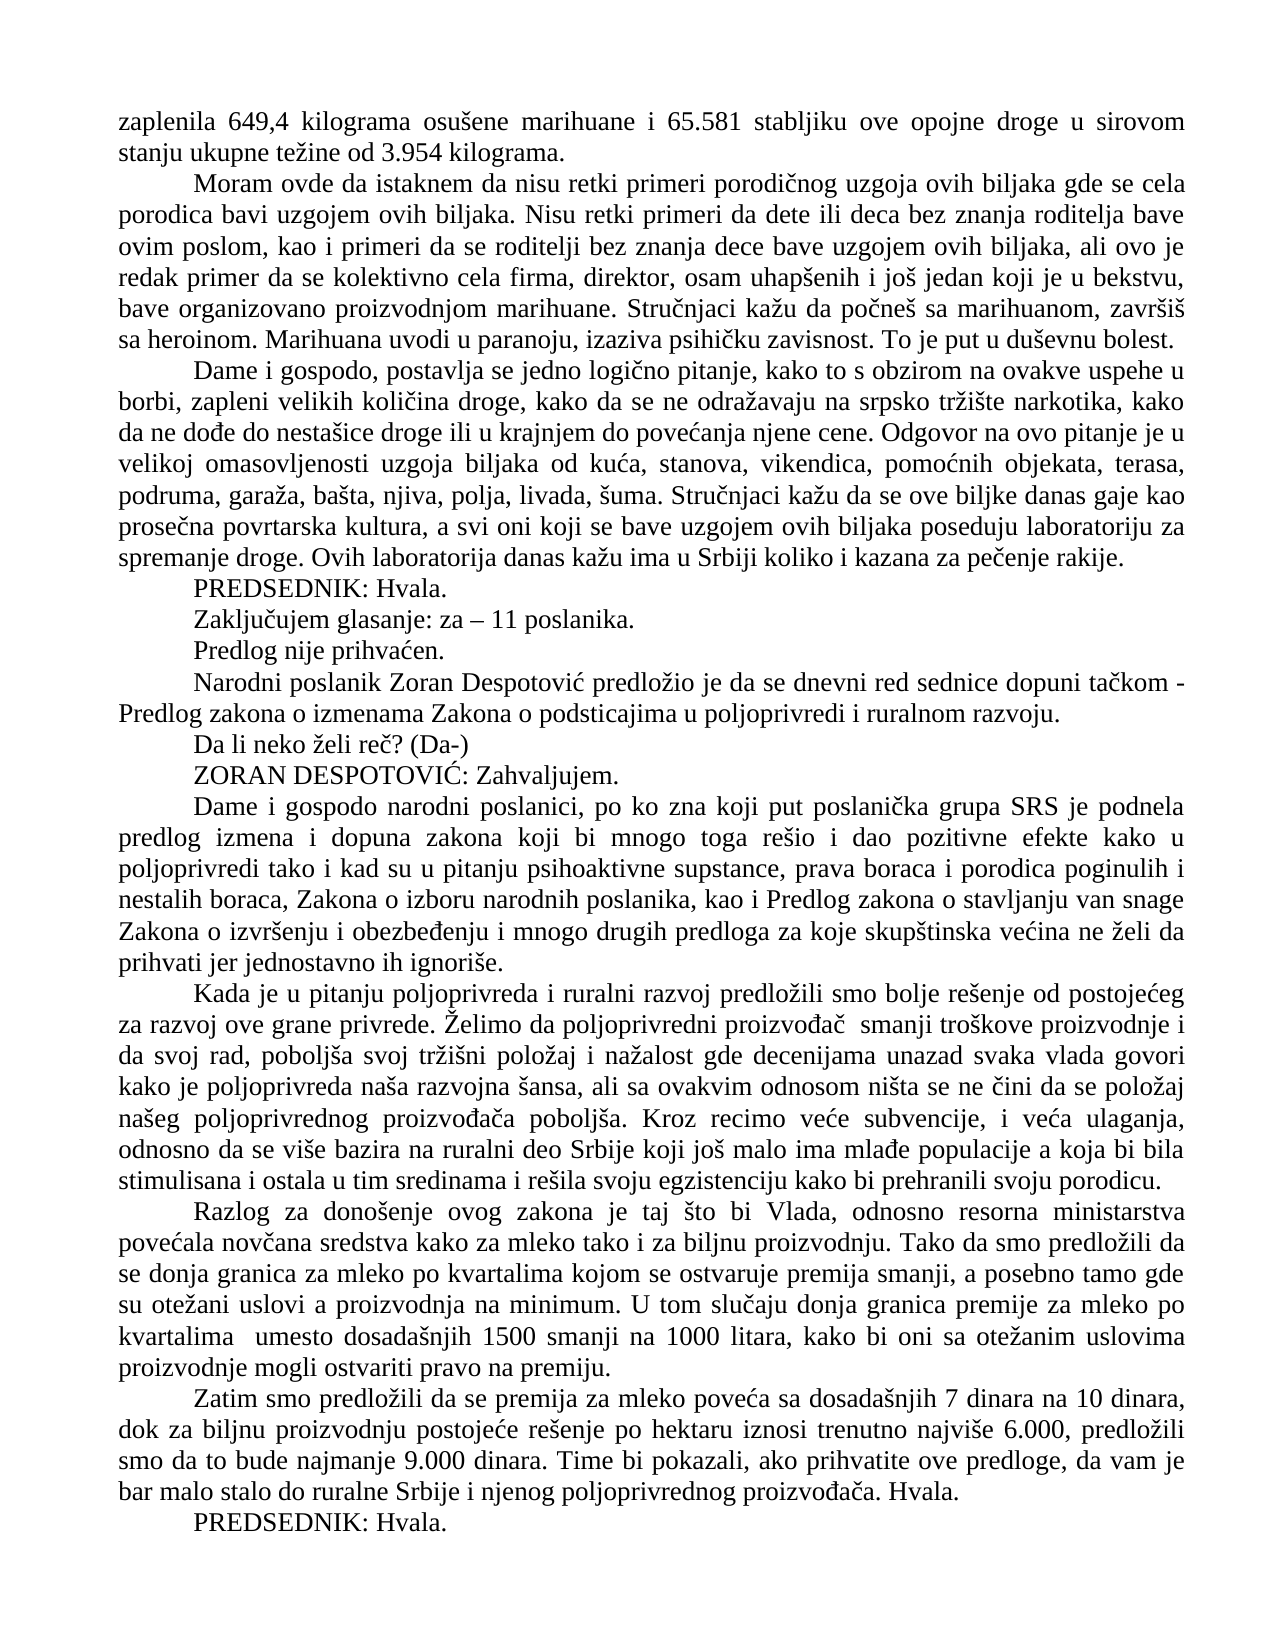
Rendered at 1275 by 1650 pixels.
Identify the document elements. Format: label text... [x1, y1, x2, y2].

text Da li neko želi reč? (Da-) [118, 728, 1186, 759]
text Narodni poslanik Zoran Despotović predložio je da se dnevni red sednice dopuni tačkom - Predlog zakona o izmenama Zakona o podsticajima u poljoprivredi i ruralnom razvoju. [118, 666, 1186, 728]
text Dame i gospodo narodni poslanici, po ko zna koji put poslanička grupa SRS je podnela predlog izmena i dopuna zakona koji bi mnogo toga rešio i dao pozitivne efekte kako u poljoprivredi tako i kad su u pitanju psihoaktivne supstance, prava boraca i porodica poginulih i nestalih boraca, Zakona o izboru narodnih poslanika, kao i Predlog zakona o stavljanju van snage Zakona o izvršenju i obezbeđenju i mnogo drugih predloga za koje skupštinska većina ne želi da prihvati jer jednostavno ih ignoriše. [118, 790, 1186, 977]
text Dame i gospodo, postavlja se jedno logično pitanje, kako to s obzirom na ovakve uspehe u borbi, zapleni velikih količina droge, kako da se ne odražavaju na srpsko tržište narkotika, kako da ne dođe do nestašice droge ili u krajnjem do povećanja njene cene. Odgovor na ovo pitanje je u velikoj omasovljenosti uzgoja biljaka od kuća, stanova, vikendica, pomoćnih objekata, terasa, podruma, garaža, bašta, njiva, polja, livada, šuma. Stručnjaci kažu da se ove biljke danas gaje kao prosečna povrtarska kultura, a svi oni koji se bave uzgojem ovih biljaka poseduju laboratoriju za spremanje droge. Ovih laboratorija danas kažu ima u Srbiji koliko i kazana za pečenje rakije. [118, 354, 1186, 572]
text Zaključujem glasanje: za – 11 poslanika. [118, 603, 1186, 634]
text Kada je u pitanju poljoprivreda i ruralni razvoj predložili smo bolje rešenje od postojećeg za razvoj ove grane privrede. Želimo da poljoprivredni proizvođač smanji troškove proizvodnje i da svoj rad, poboljša svoj tržišni položaj i nažalost gde decenijama unazad svaka vlada govori kako je poljoprivreda naša razvojna šansa, ali sa ovakvim odnosom ništa se ne čini da se položaj našeg poljoprivrednog proizvođača poboljša. Kroz recimo veće subvencije, i veća ulaganja, odnosno da se više bazira na ruralni deo Srbije koji još malo ima mlađe populacije a koja bi bila stimulisana i ostala u tim sredinama i rešila svoju egzistenciju kako bi prehranili svoju porodicu. [118, 977, 1186, 1195]
text Zatim smo predložili da se premija za mleko poveća sa dosadašnjih 7 dinara na 10 dinara, dok za biljnu proizvodnju postojeće rešenje po hektaru iznosi trenutno najviše 6.000, predložili smo da to bude najmanje 9.000 dinara. Time bi pokazali, ako prihvatite ove predloge, da vam je bar malo stalo do ruralne Srbije i njenog poljoprivrednog proizvođača. Hvala. [118, 1382, 1186, 1507]
text PREDSEDNIK: Hvala. [118, 572, 1186, 603]
text Razlog za donošenje ovog zakona je taj što bi Vlada, odnosno resorna ministarstva povećala novčana sredstva kako za mleko tako i za biljnu proizvodnju. Tako da smo predložili da se donja granica za mleko po kvartalima kojom se ostvaruje premija smanji, a posebno tamo gde su otežani uslovi a proizvodnja na minimum. U tom slučaju donja granica premije za mleko po kvartalima umesto dosadašnjih 1500 smanji na 1000 litara, kako bi oni sa otežanim uslovima proizvodnje mogli ostvariti pravo na premiju. [118, 1195, 1186, 1382]
text Moram ovde da istaknem da nisu retki primeri porodičnog uzgoja ovih biljaka gde se cela porodica bavi uzgojem ovih biljaka. Nisu retki primeri da dete ili deca bez znanja roditelja bave ovim poslom, kao i primeri da se roditelji bez znanja dece bave uzgojem ovih biljaka, ali ovo je redak primer da se kolektivno cela firma, direktor, osam uhapšenih i još jedan koji je u bekstvu, bave organizovano proizvodnjom marihuane. Stručnjaci kažu da počneš sa marihuanom, završiš sa heroinom. Marihuana uvodi u paranoju, izaziva psihičku zavisnost. To je put u duševnu bolest. [118, 167, 1186, 354]
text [118, 105, 1186, 167]
text ZORAN DESPOTOVIĆ: Zahvaljujem. [118, 759, 1186, 790]
text Predlog nije prihvaćen. [118, 634, 1186, 666]
text PREDSEDNIK: Hvala. [118, 1507, 1186, 1538]
